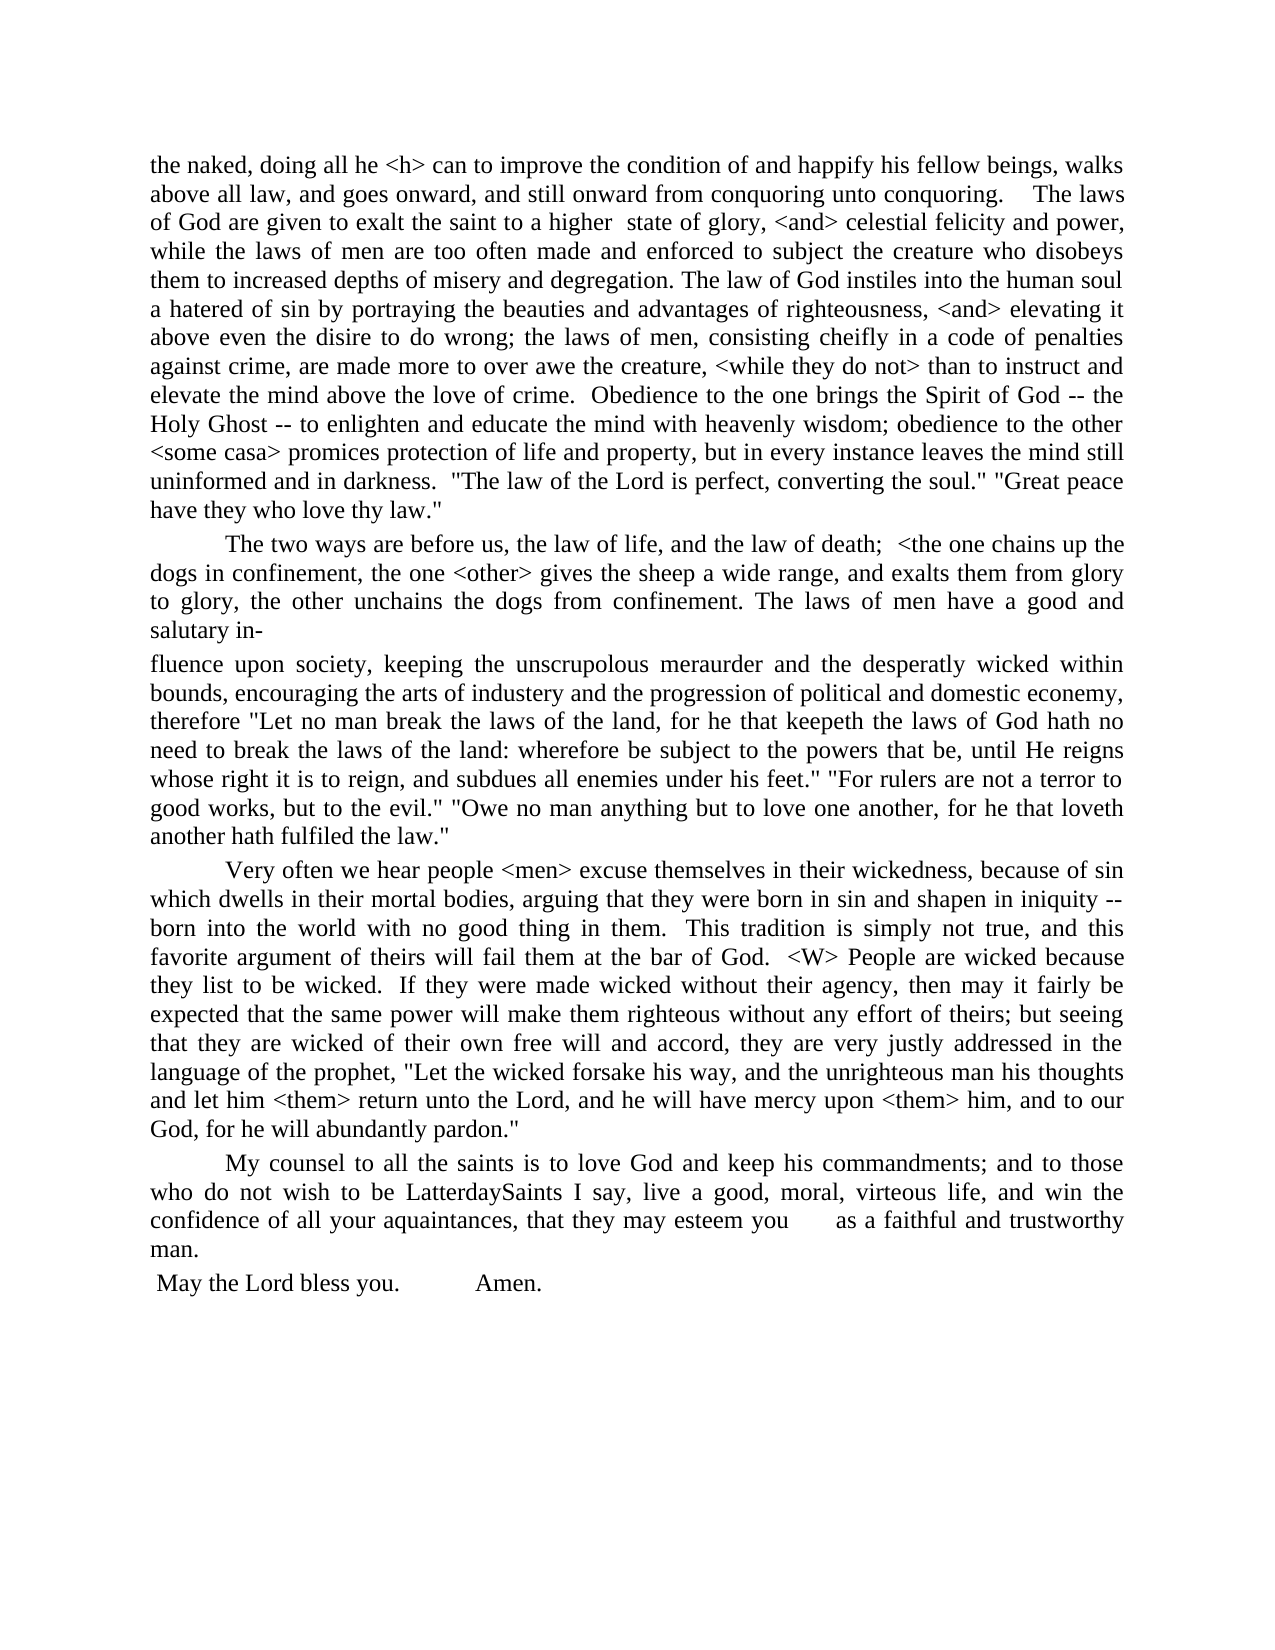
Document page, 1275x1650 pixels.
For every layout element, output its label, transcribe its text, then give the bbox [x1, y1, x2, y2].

text fluence upon society, keeping the unscrupolous meraurder and the desperatly wicked within bounds, encouraging the arts of industery and the progression of political and domestic econemy, therefore "Let no man break the laws of the land, for he that keepeth the laws of God hath no need to break the laws of the land: wherefore be subject to the powers that be, until He reigns whose right it is to reign, and subdues all enemies under his feet." "For rulers are not a terror to good works, but to the evil." "Owe no man anything but to love one another, for he that loveth another hath fulfiled the law." [150, 649, 1125, 850]
text May the Lord bless you. Amen. [150, 1268, 1125, 1297]
text The two ways are before us, the law of life, and the law of death; <the one chains up the dogs in confinement, the one <other> gives the sheep a wide range, and exalts them from glory to glory, the other unchains the dogs from confinement. The laws of men have a good and salutary in- [150, 529, 1125, 644]
text My counsel to all the saints is to love God and keep his commandments; and to those who do not wish to be LatterdaySaints I say, live a good, moral, virteous life, and win the confidence of all your aquaintances, that they may esteem you as a faithful and trustworthy man. [150, 1148, 1125, 1263]
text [150, 150, 1125, 524]
text Very often we hear people <men> excuse themselves in their wickedness, because of sin which dwells in their mortal bodies, arguing that they were born in sin and shapen in iniquity -- born into the world with no good thing in them. This tradition is simply not true, and this favorite argument of theirs will fail them at the bar of God. <W> People are wicked because they list to be wicked. If they were made wicked without their agency, then may it fairly be expected that the same power will make them righteous without any effort of theirs; but seeing that they are wicked of their own free will and accord, they are very justly addressed in the language of the prophet, "Let the wicked forsake his way, and the unrighteous man his thoughts and let him <them> return unto the Lord, and he will have mercy upon <them> him, and to our God, for he will abundantly pardon." [150, 855, 1125, 1143]
